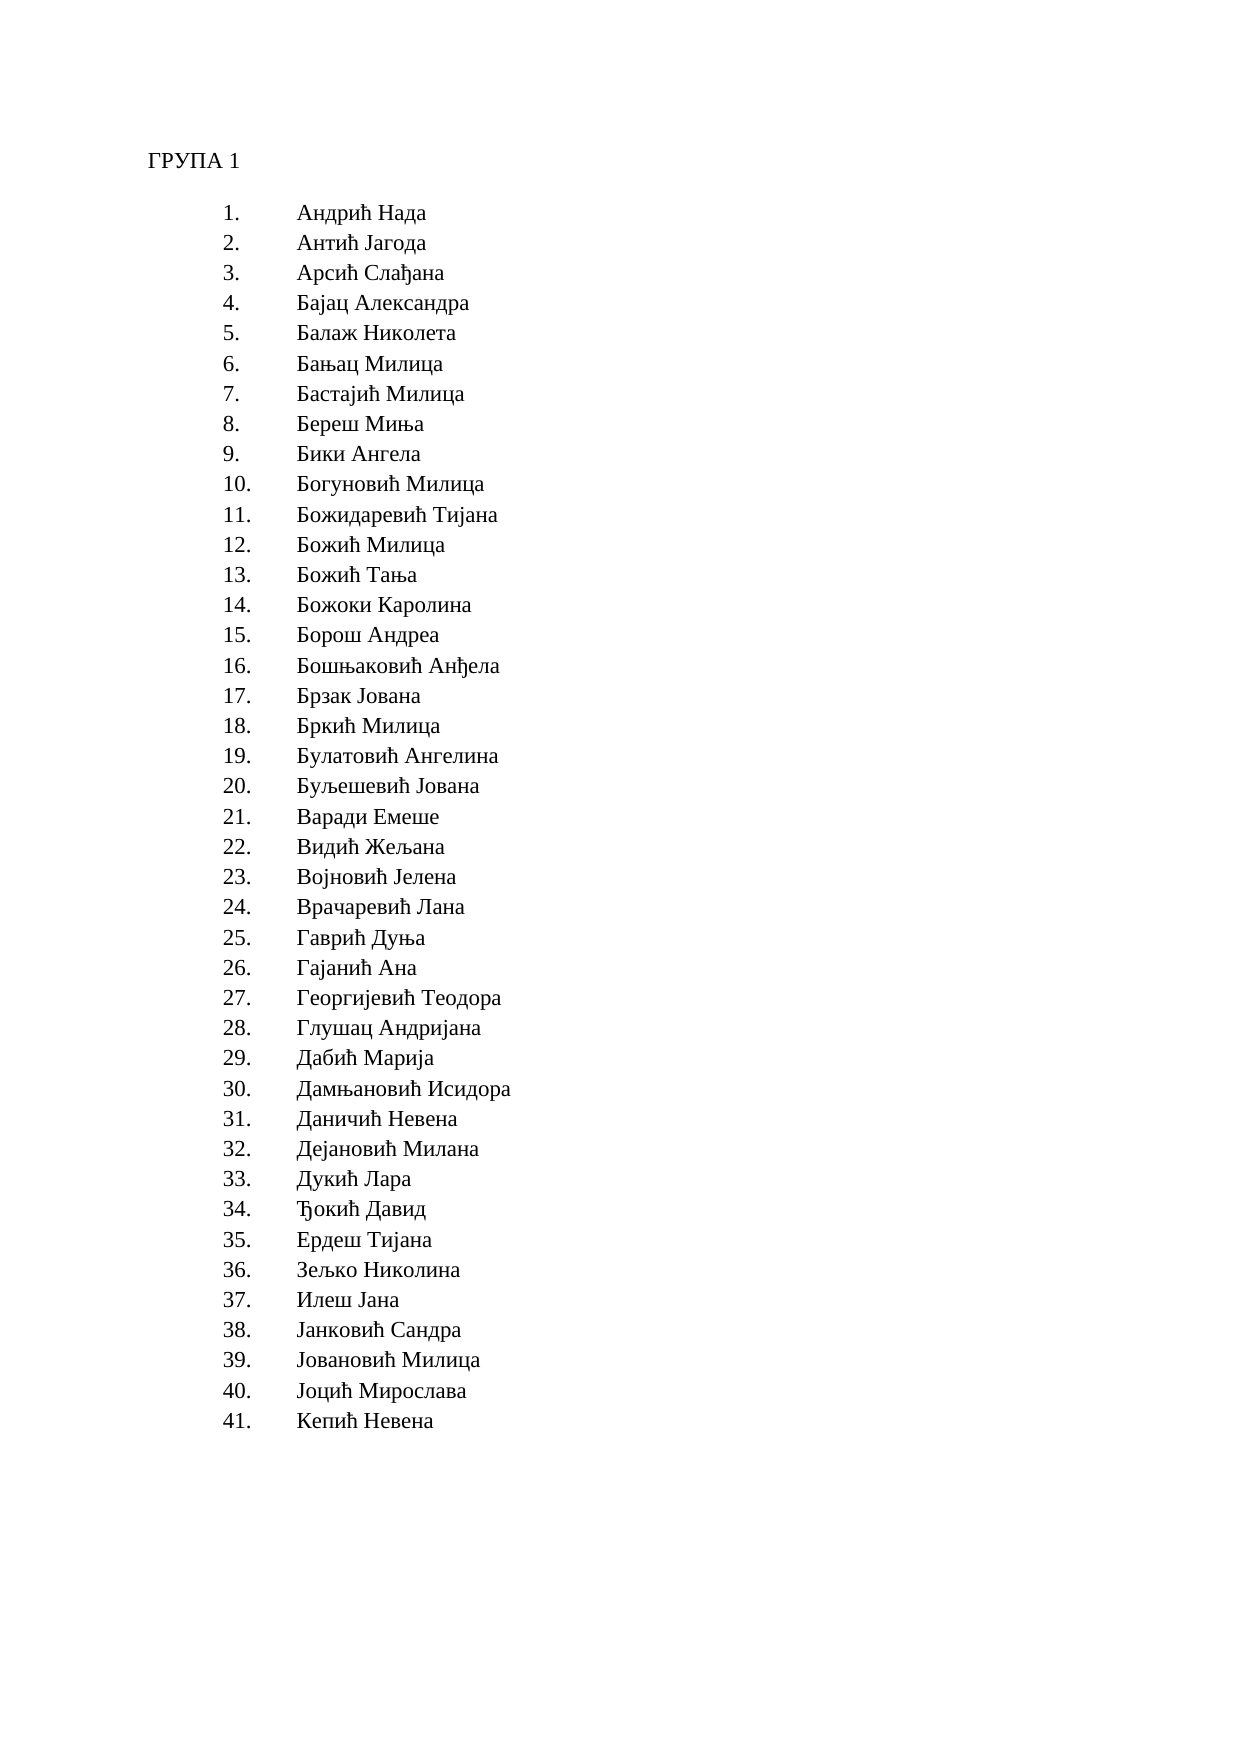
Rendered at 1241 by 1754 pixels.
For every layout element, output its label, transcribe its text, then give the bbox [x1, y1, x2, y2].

list Береш Миња [223, 410, 1093, 436]
list Божић Милица [223, 531, 1093, 557]
list Борош Андреа [223, 622, 1093, 648]
list Арсић Слађана [223, 259, 1093, 285]
list Бошњаковић Анђела [223, 652, 1093, 678]
list Гајанић Ана [223, 954, 1093, 980]
list Божидаревић Тијана [223, 501, 1093, 527]
list Балаж Николета [223, 319, 1093, 346]
list Гаврић Дуња [223, 924, 1093, 950]
list Илеш Јана [223, 1286, 1093, 1312]
list Брзак Јована [223, 682, 1093, 708]
list Дејановић Милана [223, 1135, 1093, 1161]
list Дабић Марија [223, 1044, 1093, 1071]
list Дукић Лара [223, 1165, 1093, 1192]
list Буљешевић Јована [223, 773, 1093, 799]
list Андрић Нада [223, 199, 1093, 225]
list Зељко Николина [223, 1256, 1093, 1282]
list Бастајић Милица [223, 380, 1093, 406]
list Божић Тања [223, 561, 1093, 587]
list Кепић Невена [223, 1407, 1093, 1433]
list Бањац Милица [223, 350, 1093, 376]
list Глушац Андријана [223, 1014, 1093, 1041]
list Дамњановић Исидора [223, 1075, 1093, 1101]
list Видић Жељана [223, 833, 1093, 859]
list Варади Емешe [223, 803, 1093, 829]
list Јовановић Милица [223, 1347, 1093, 1373]
list Јанковић Сандра [223, 1316, 1093, 1343]
text ГРУПА 1 [148, 148, 1093, 174]
list Војновић Јелена [223, 863, 1093, 889]
list Георгијевић Теодора [223, 984, 1093, 1010]
list Божоки Каролина [223, 591, 1093, 618]
list Бајац Александра [223, 289, 1093, 316]
list Бркић Милица [223, 712, 1093, 738]
list Јоцић Мирослава [223, 1377, 1093, 1403]
list Богуновић Милица [223, 471, 1093, 497]
list Ердеш Тијана [223, 1226, 1093, 1252]
list Даничић Невена [223, 1105, 1093, 1131]
list Бики Ангела [223, 440, 1093, 467]
list Врачаревић Лана [223, 893, 1093, 920]
list Антић Јагода [223, 229, 1093, 255]
list Ђокић Давид [223, 1196, 1093, 1222]
list Булатовић Ангелина [223, 742, 1093, 769]
